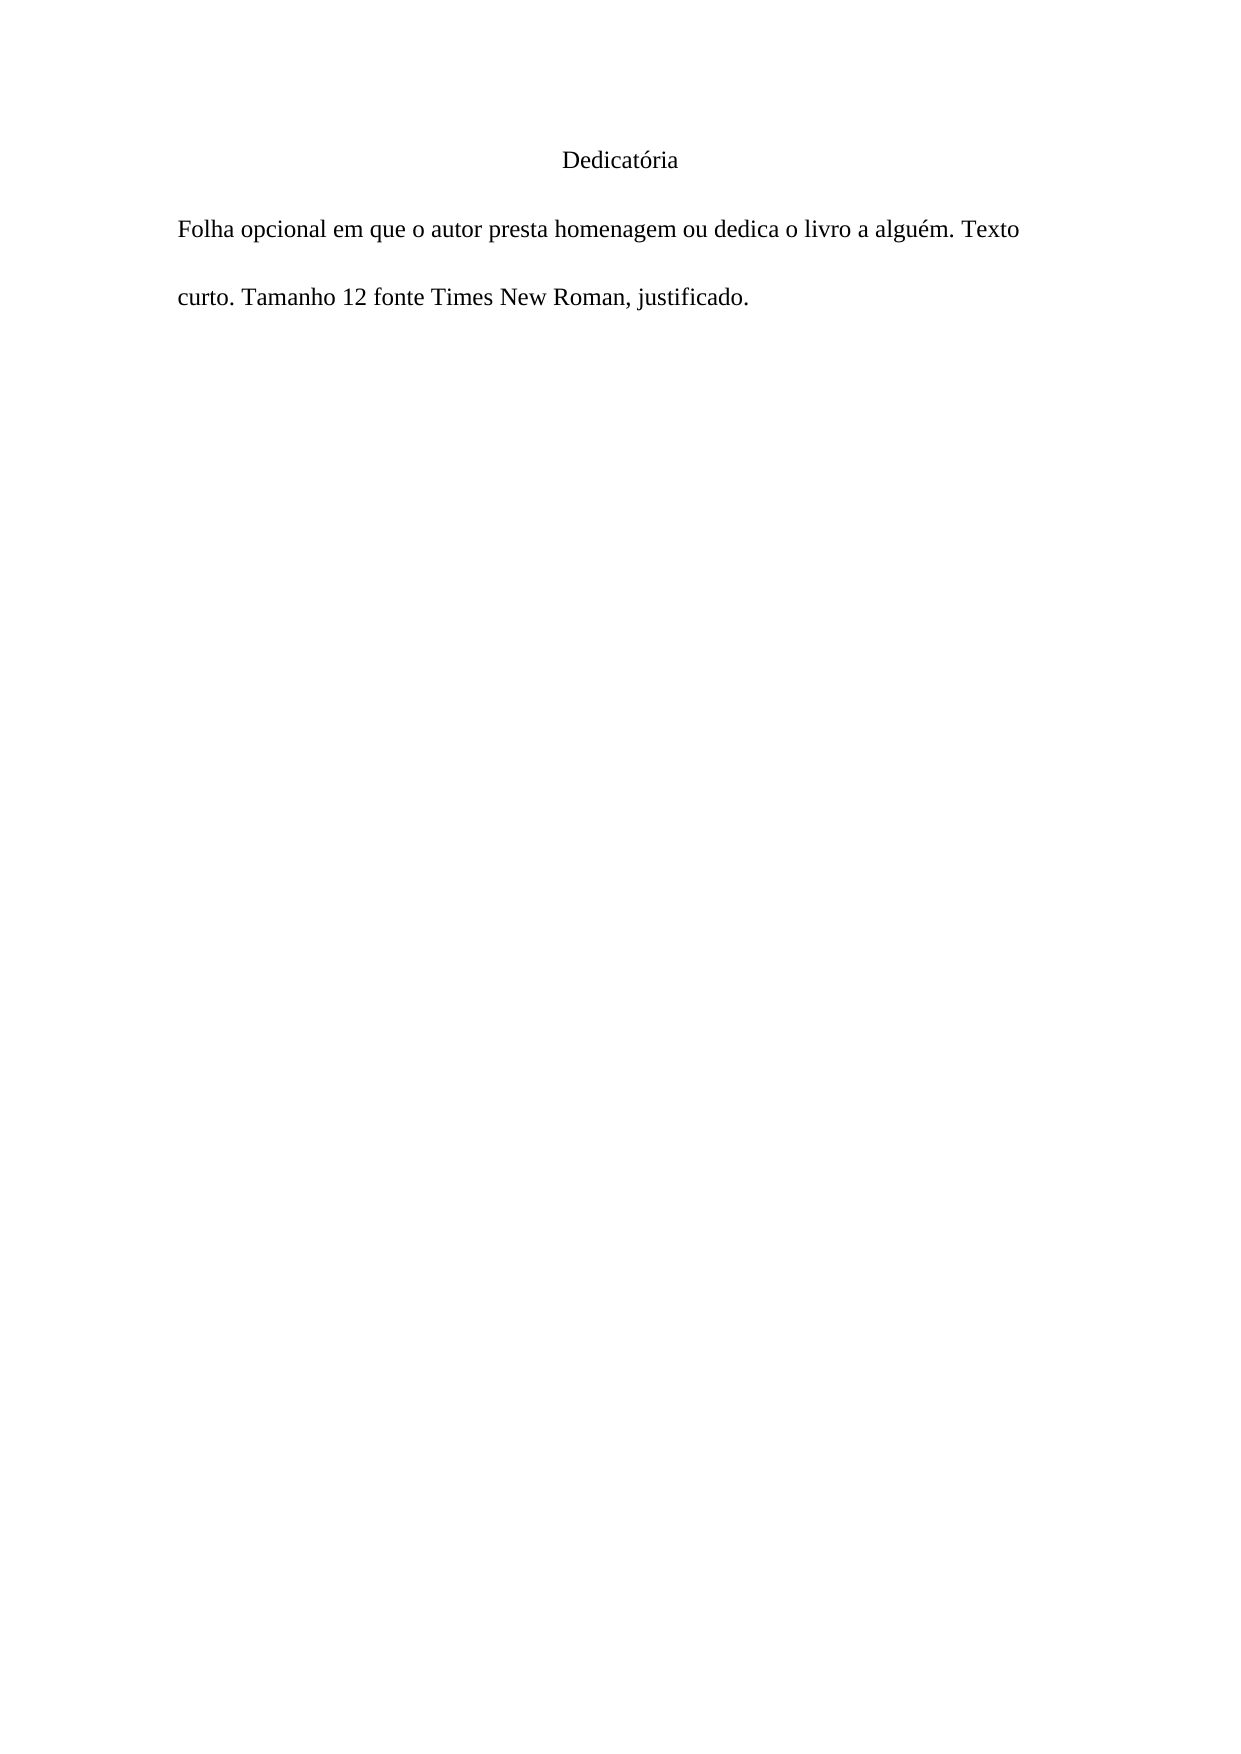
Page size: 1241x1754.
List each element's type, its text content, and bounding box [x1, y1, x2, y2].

text Dedicatória [184, 146, 1056, 174]
text Folha opcional em que o autor presta homenagem ou dedica o livro a alguém. Texto curto. Tamanho 12 fonte Times New Roman, justificado. [177, 214, 1064, 310]
